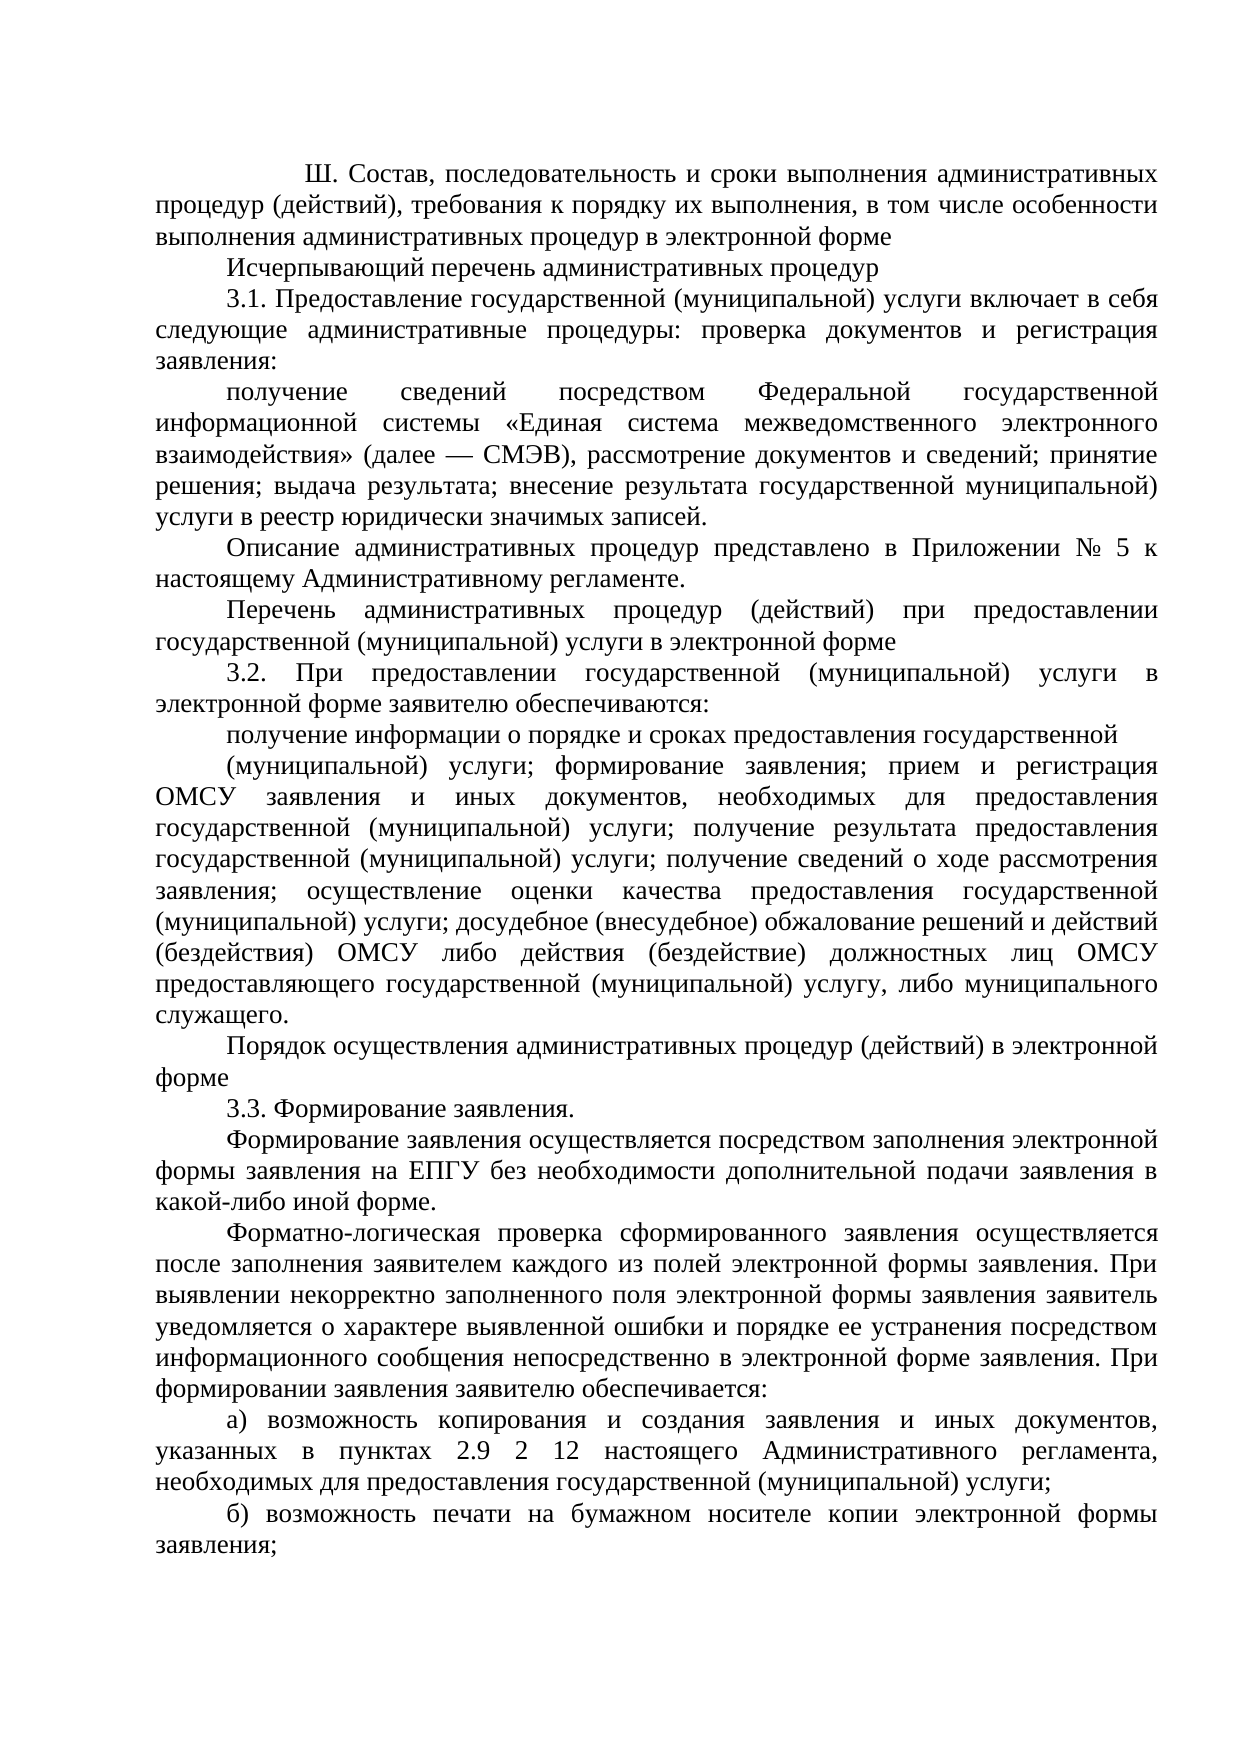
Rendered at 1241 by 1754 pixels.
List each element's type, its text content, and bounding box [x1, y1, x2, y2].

text Ш. Состав, последовательность и сроки выполнения административных процедур (действий), требования к порядку их выполнения, в том числе особенности выполнения административных процедур в электронной форме [155, 157, 1159, 251]
text (муниципальной) услуги; формирование заявления; прием и регистрация ОМСУ заявления и иных документов, необходимых для предоставления государственной (муниципальной) услуги; получение результата предоставления государственной (муниципальной) услуги; получение сведений о ходе рассмотрения заявления; осуществление оценки качества предоставления государственной (муниципальной) услуги; досудебное (внесудебное) обжалование решений и действий (бездействия) ОМСУ либо действия (бездействие) должностных лиц ОМСУ предоставляющего государственной (муниципальной) услугу, либо муниципального служащего. [155, 749, 1159, 1029]
text 3.2. При предоставлении государственной (муниципальной) услуги в электронной форме заявителю обеспечиваются: [155, 656, 1159, 718]
text Перечень административных процедур (действий) при предоставлении государственной (муниципальной) услуги в электронной форме [155, 593, 1159, 656]
text Описание административных процедур представлено в Приложении № 5 к настоящему Административному регламенте. [155, 531, 1159, 593]
text Форматно-логическая проверка сформированного заявления осуществляется после заполнения заявителем каждого из полей электронной формы заявления. При выявлении некорректно заполненного поля электронной формы заявления заявитель уведомляется о характере выявленной ошибки и порядке ее устранения посредством информационного сообщения непосредственно в электронной форме заявления. При формировании заявления заявителю обеспечивается: [155, 1216, 1159, 1403]
text 3.3. Формирование заявления. [155, 1092, 1159, 1123]
text Исчерпывающий перечень административных процедур [155, 251, 1159, 282]
text б) возможность печати на бумажном носителе копии электронной формы заявления; [155, 1497, 1159, 1559]
text получение информации о порядке и сроках предоставления государственной [155, 718, 1159, 749]
text Порядок осуществления административных процедур (действий) в электронной форме [155, 1029, 1159, 1092]
text получение сведений посредством Федеральной государственной информационной системы «Единая система межведомственного электронного взаимодействия» (далее — СМЭВ), рассмотрение документов и сведений; принятие решения; выдача результата; внесение результата государственной муниципальной) услуги в реестр юридически значимых записей. [155, 375, 1159, 531]
text Формирование заявления осуществляется посредством заполнения электронной формы заявления на ЕПГУ без необходимости дополнительной подачи заявления в какой-либо иной форме. [155, 1123, 1159, 1216]
text а) возможность копирования и создания заявления и иных документов, указанных в пунктах 2.9 2 12 настоящего Административного регламента, необходимых для предоставления государственной (муниципальной) услуги; [155, 1403, 1159, 1497]
text 3.1. Предоставление государственной (муниципальной) услуги включает в себя следующие административные процедуры: проверка документов и регистрация заявления: [155, 282, 1159, 375]
